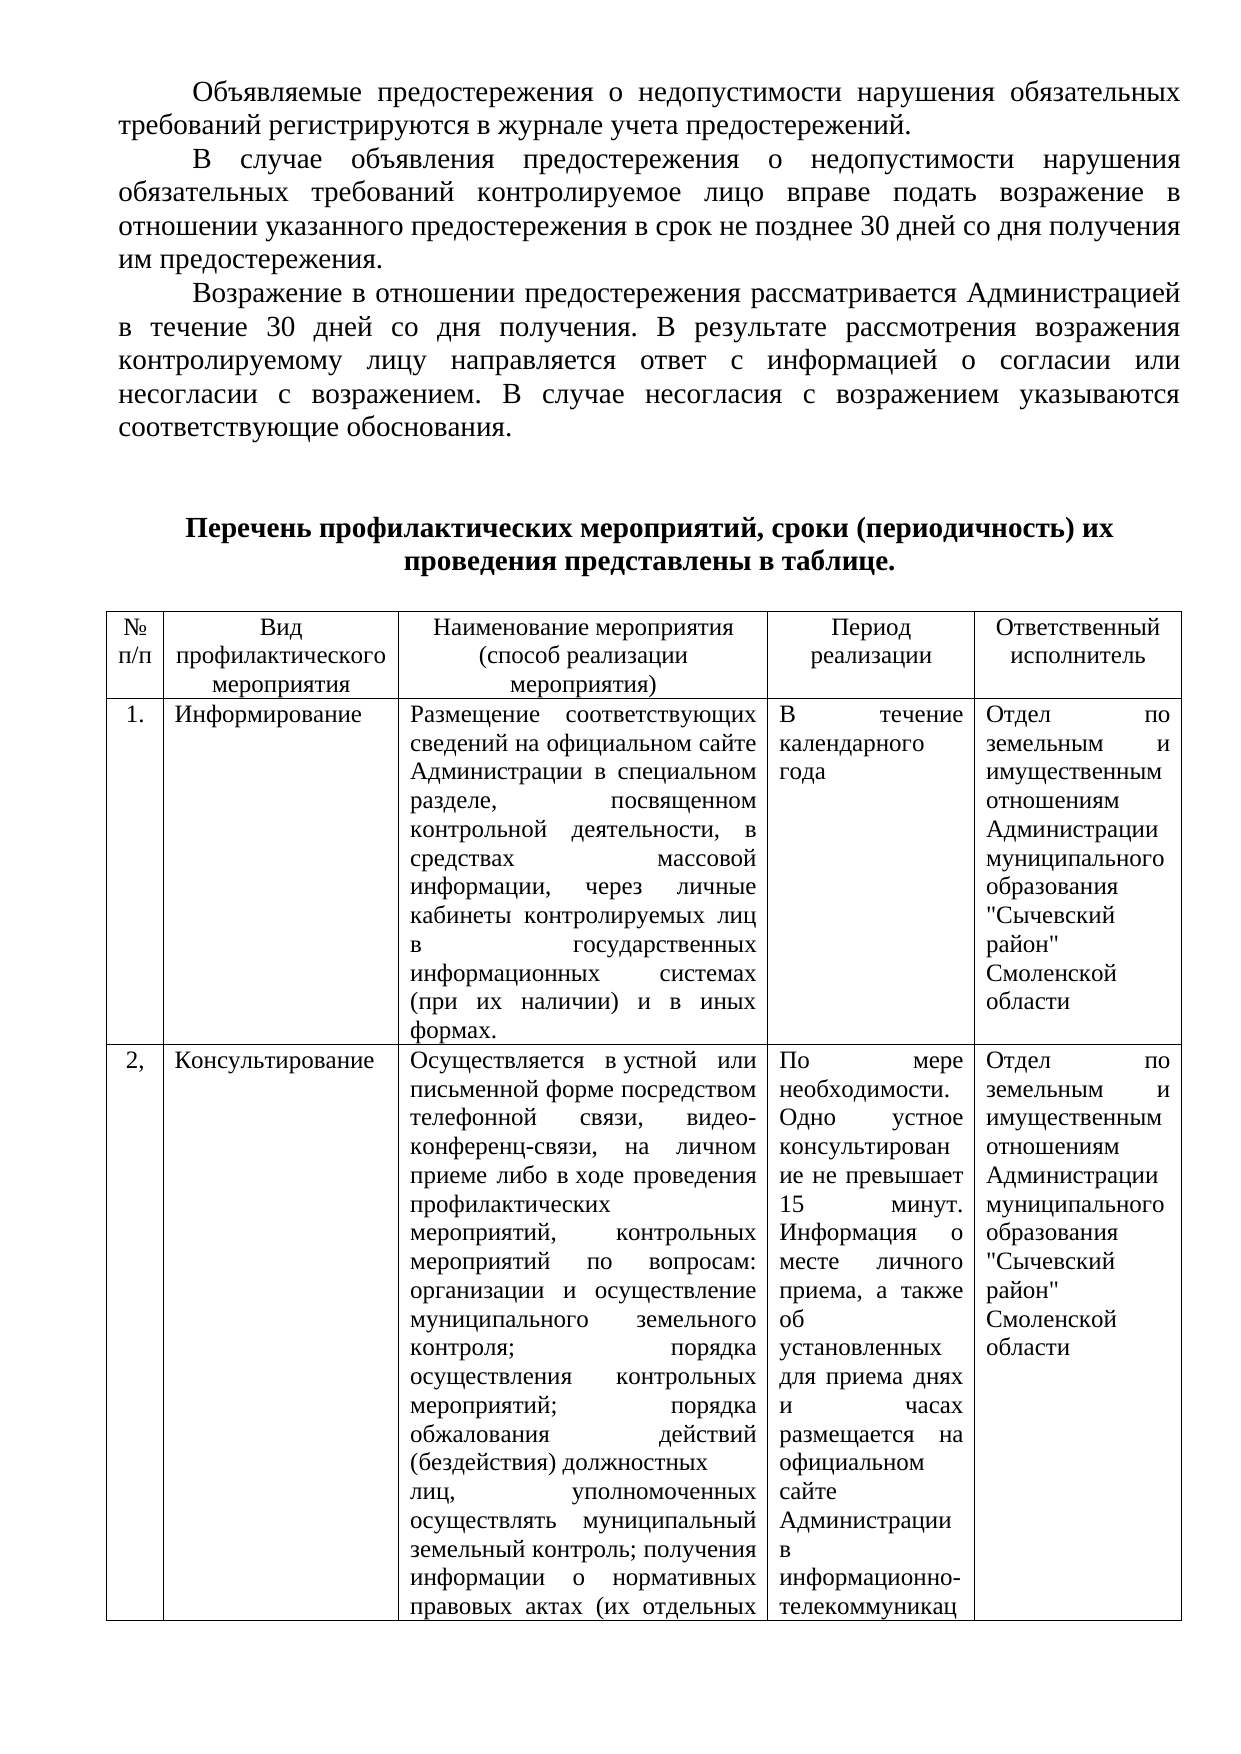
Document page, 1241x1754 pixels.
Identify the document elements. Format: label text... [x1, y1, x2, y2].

table_cell Отдел по земельным и имущественным отношениям Администрации муниципального образования "Сычевский район" Смоленской области [975, 699, 1181, 1044]
table_cell 2, [107, 1045, 163, 1620]
table_cell Размещение соответствующих сведений на официальном сайте Администрации в специальном разделе, посвященном контрольной деятельности, в средствах массовой информации, через личные кабинеты контролируемых лиц в государственных информационных системах (при их наличии) и в иных формах. [399, 699, 767, 1044]
table_cell Информирование [164, 699, 398, 1044]
text Перечень профилактических мероприятий, сроки (периодичность) их проведения представлены в таблице. [118, 510, 1181, 577]
table_cell В течение календарного года [768, 699, 974, 1044]
table_header № п/п [107, 612, 163, 698]
table_cell Консультирование [164, 1045, 398, 1620]
table_header Вид профилактического мероприятия [164, 612, 398, 698]
table_cell 1. [107, 699, 163, 1044]
table_header Ответственный исполнитель [975, 612, 1181, 698]
text Объявляемые предостережения о недопустимости нарушения обязательных требований регистрируются в журнале учета предостережений. [118, 74, 1181, 141]
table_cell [768, 1045, 974, 1620]
text В случае объявления предостережения о недопустимости нарушения обязательных требований контролируемое лицо вправе подать возражение в отношении указанного предостережения в срок не позднее 30 дней со дня получения им предостережения. [118, 141, 1181, 275]
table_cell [399, 1045, 767, 1620]
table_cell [975, 1045, 1181, 1620]
table_header Период реализации [768, 612, 974, 698]
table_header Наименование мероприятия (способ реализации мероприятия) [399, 612, 767, 698]
text Возражение в отношении предостережения рассматривается Администрацией в течение 30 дней со дня получения. В результате рассмотрения возражения контролируемому лицу направляется ответ с информацией о согласии или несогласии с возражением. В случае несогласия с возражением указываются соответствующие обоснования. [118, 275, 1181, 443]
